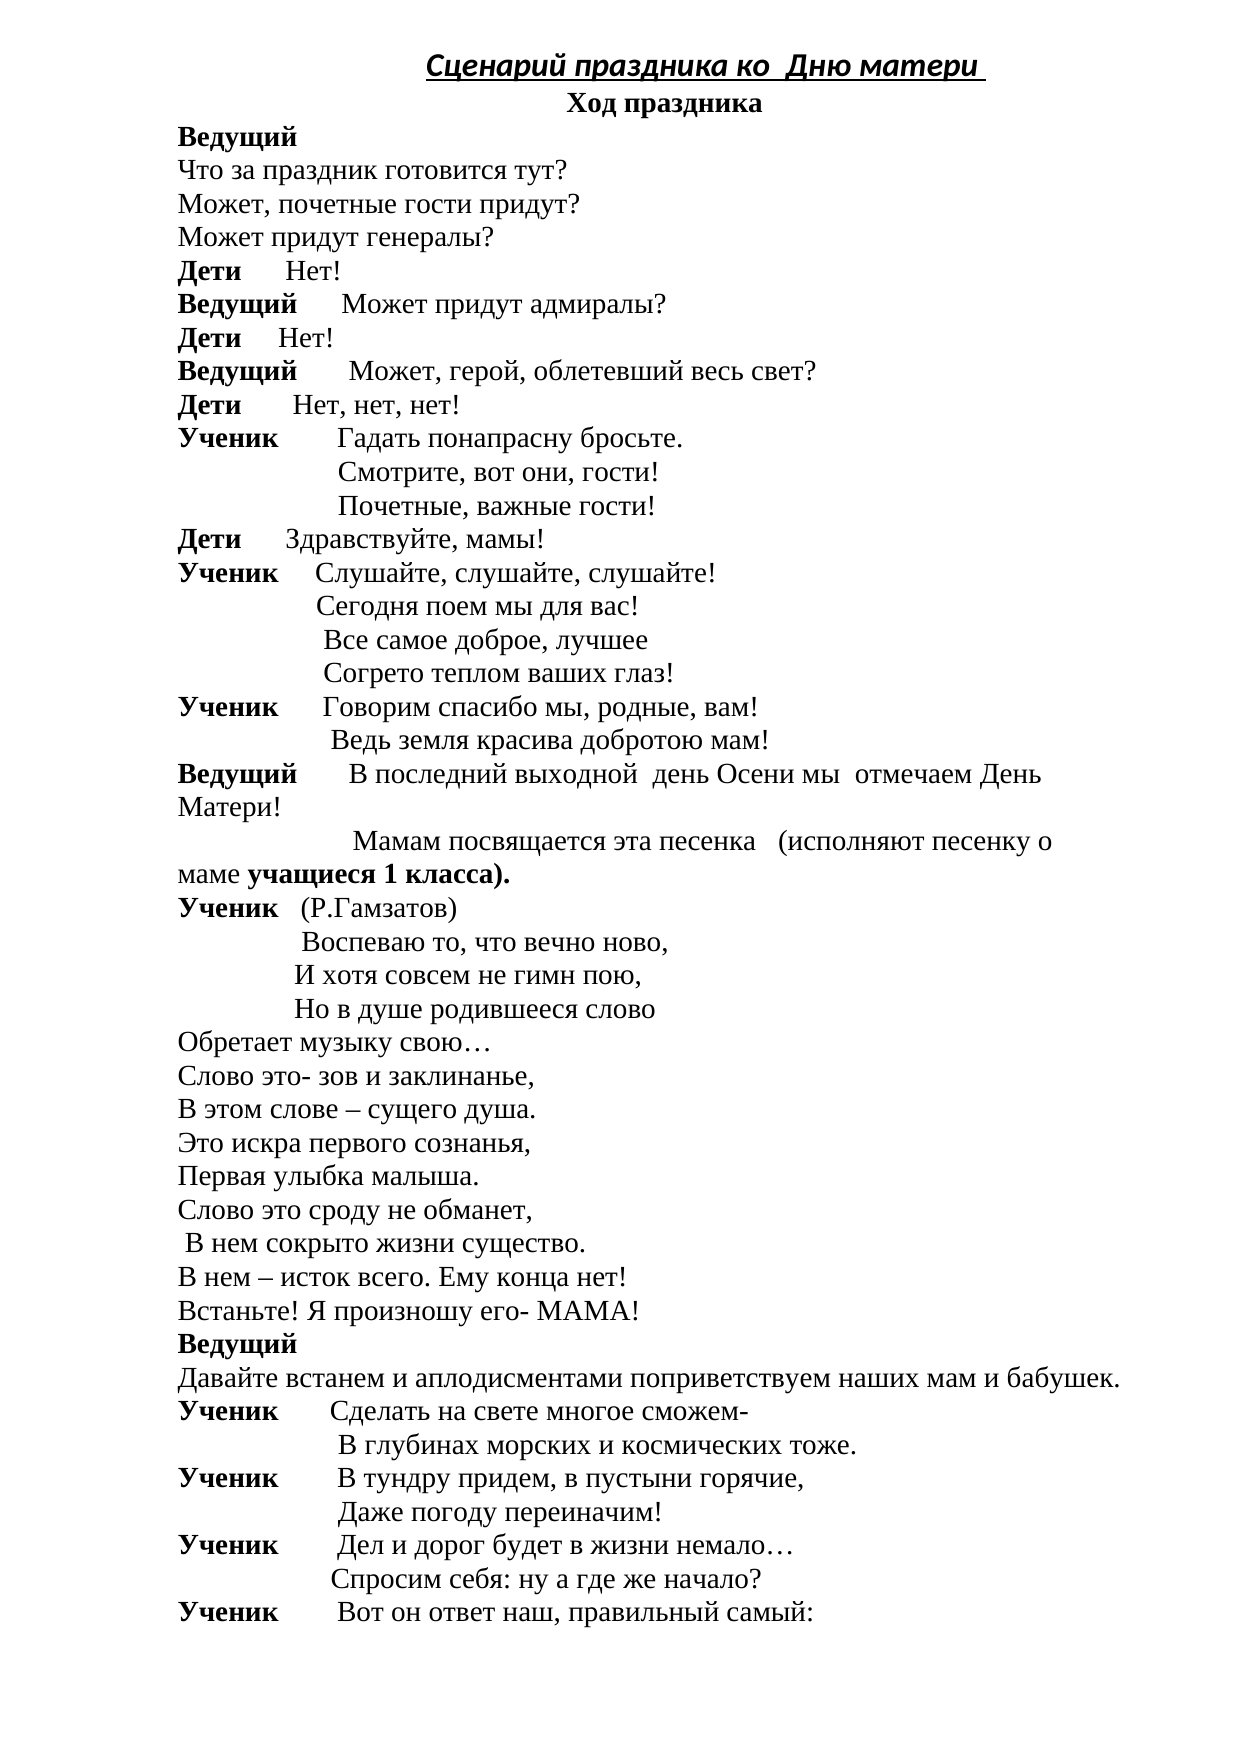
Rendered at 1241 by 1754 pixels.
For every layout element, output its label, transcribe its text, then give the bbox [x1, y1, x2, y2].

text Все самое доброе, лучшее [177, 622, 1152, 655]
text Дети Нет! [177, 253, 1152, 286]
text Ученик В тундру придем, в пустыни горячие, [177, 1460, 1152, 1494]
text Но в душе родившееся слово [177, 991, 1152, 1024]
text Это искра первого сознанья, [177, 1125, 1152, 1158]
text Первая улыбка малыша. [177, 1158, 1152, 1192]
text Воспеваю то, что вечно ново, [177, 924, 1152, 957]
text Встаньте! Я произношу его- МАМА! [177, 1293, 1152, 1326]
text В нем сокрыто жизни существо. [177, 1226, 1152, 1259]
text Почетные, важные гости! [177, 488, 1152, 521]
text Что за праздник готовится тут? [177, 152, 1152, 186]
text Ученик (Р.Гамзатов) [177, 890, 1152, 924]
text Ведущий [177, 1326, 1152, 1360]
text Давайте встанем и аплодисментами поприветствуем наших мам и бабушек. [177, 1360, 1152, 1393]
text Спросим себя: ну а где же начало? [177, 1561, 1152, 1594]
text Ведущий Может, герой, облетевший весь свет? [177, 353, 1152, 387]
text Согрето теплом ваших глаз! [177, 655, 1152, 689]
text Ведь земля красива добротою мам! [177, 722, 1152, 756]
text Может, почетные гости придут? [177, 186, 1152, 219]
text Ведущий Может придут адмиралы? [177, 286, 1152, 320]
text Мамам посвящается эта песенка (исполняют песенку о маме учащиеся 1 класса). [177, 823, 1152, 890]
text Ученик Слушайте, слушайте, слушайте! Сегодня поем мы для вас! [177, 555, 1152, 622]
text Даже погоду переиначим! [177, 1494, 1152, 1527]
text Ход праздника [177, 85, 1152, 119]
text И хотя совсем не гимн пою, [177, 957, 1152, 991]
text Дети Нет! [177, 320, 1152, 353]
text Слово это- зов и заклинанье, [177, 1058, 1152, 1091]
text Может придут генералы? [177, 219, 1152, 253]
text В глубинах морских и космических тоже. [177, 1427, 1152, 1460]
text Ученик Говорим спасибо мы, родные, вам! [177, 689, 1152, 722]
text Ведущий [177, 119, 1152, 152]
text Ведущий В последний выходной день Осени мы отмечаем День Матери! [177, 756, 1152, 823]
text Ученик Сделать на свете многое сможем- [177, 1393, 1152, 1427]
text Слово это сроду не обманет, [177, 1192, 1152, 1226]
text Смотрите, вот они, гости! [177, 454, 1152, 488]
text Дети Нет, нет, нет! [177, 387, 1152, 421]
text Обретает музыку свою… [177, 1024, 1152, 1058]
text В нем – исток всего. Ему конца нет! [177, 1259, 1152, 1293]
text Ученик Вот он ответ наш, правильный самый: [177, 1594, 1152, 1628]
text Ученик Гадать понапрасну бросьте. [177, 421, 1152, 454]
text В этом слове – сущего душа. [177, 1091, 1152, 1125]
text Ученик Дел и дорог будет в жизни немало… [177, 1527, 1152, 1561]
text Дети Здравствуйте, мамы! [177, 521, 1152, 555]
text Сценарий праздника ко Дню матери [252, 44, 1152, 85]
